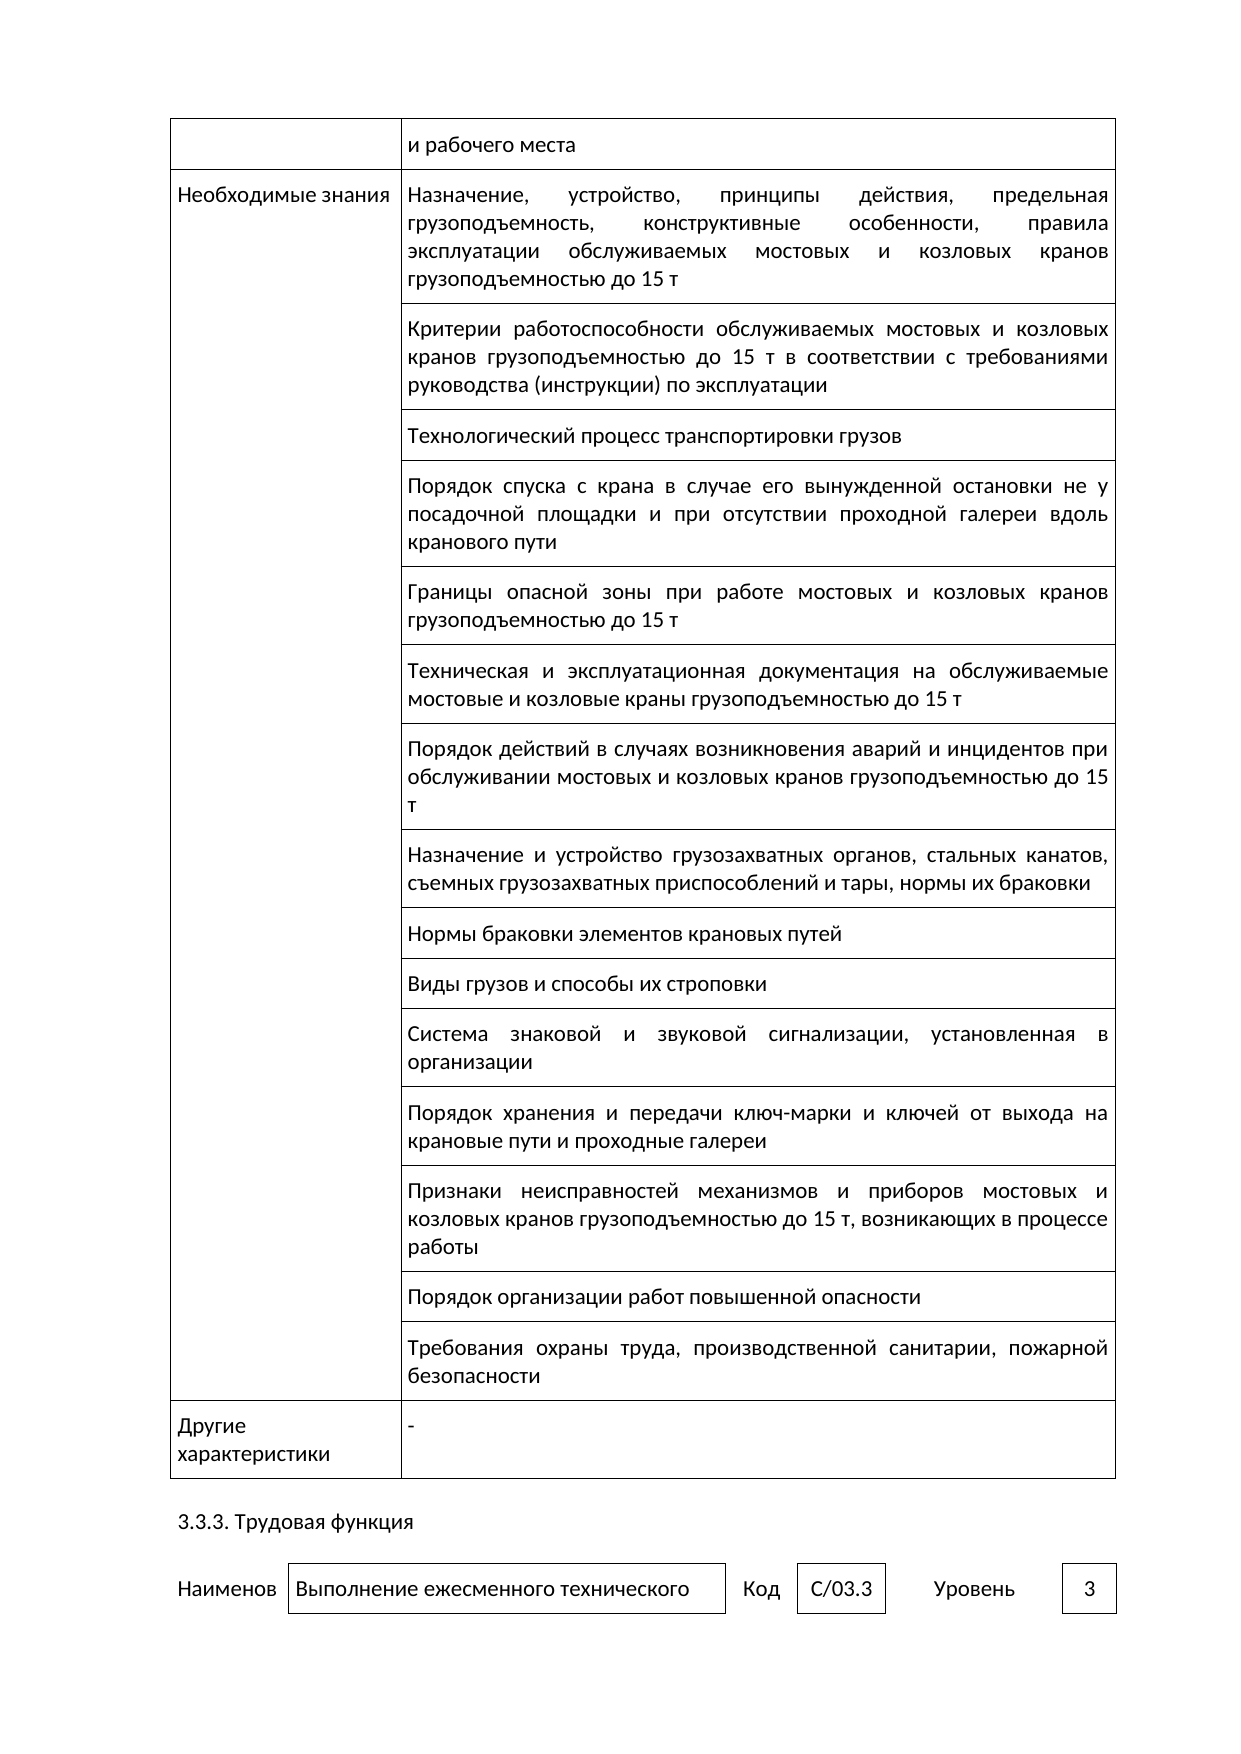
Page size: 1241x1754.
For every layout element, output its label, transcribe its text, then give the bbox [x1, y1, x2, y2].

table_cell Критерии работоспособности обслуживаемых мостовых и козловых кранов грузоподъемностью до 15 т в соответствии с требованиями руководства (инструкции) по эксплуатации [402, 304, 1115, 409]
table_cell Необходимые знания [171, 170, 401, 1399]
table_cell Порядок организации работ повышенной опасности [402, 1272, 1115, 1321]
table_header Наименование [171, 1563, 288, 1613]
table_cell Назначение, устройство, принципы действия, предельная грузоподъемность, конструктивные особенности, правила эксплуатации обслуживаемых мостовых и козловых кранов грузоподъемностью до 15 т [402, 170, 1115, 303]
table_cell Порядок действий в случаях возникновения аварий и инцидентов при обслуживании мостовых и козловых кранов грузоподъемностью до 15 т [402, 724, 1115, 829]
table_cell Другие характеристики [171, 1401, 401, 1478]
table_cell Признаки неисправностей механизмов и приборов мостовых и козловых кранов грузоподъемностью до 15 т, возникающих в процессе работы [402, 1166, 1115, 1271]
table_cell Технологический процесс транспортировки грузов [402, 410, 1115, 459]
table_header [289, 1564, 725, 1613]
table_cell Порядок хранения и передачи ключ-марки и ключей от выхода на крановые пути и проходные галереи [402, 1087, 1115, 1164]
table_cell Система знаковой и звуковой сигнализации, установленная в организации [402, 1009, 1115, 1086]
table_cell Виды грузов и способы их строповки [402, 959, 1115, 1008]
table_cell Порядок спуска с крана в случае его вынужденной остановки не у посадочной площадки и при отсутствии проходной галереи вдоль кранового пути [402, 461, 1115, 566]
table_header 3 [1063, 1564, 1116, 1613]
table_cell Назначение и устройство грузозахватных органов, стальных канатов, съемных грузозахватных приспособлений и тары, нормы их браковки [402, 830, 1115, 907]
table_cell Техническая и эксплуатационная документация на обслуживаемые мостовые и козловые краны грузоподъемностью до 15 т [402, 645, 1115, 722]
table_cell - [402, 1401, 1115, 1478]
table_header Код [726, 1563, 797, 1613]
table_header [886, 1563, 1062, 1613]
table_cell Требования охраны труда, производственной санитарии, пожарной безопасности [402, 1322, 1115, 1399]
table_header C/03.3 [798, 1564, 885, 1613]
table_cell Нормы браковки элементов крановых путей [402, 908, 1115, 957]
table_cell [402, 119, 1115, 168]
text 3.3.3. Трудовая функция [177, 1507, 1152, 1535]
table_cell Границы опасной зоны при работе мостовых и козловых кранов грузоподъемностью до 15 т [402, 567, 1115, 644]
